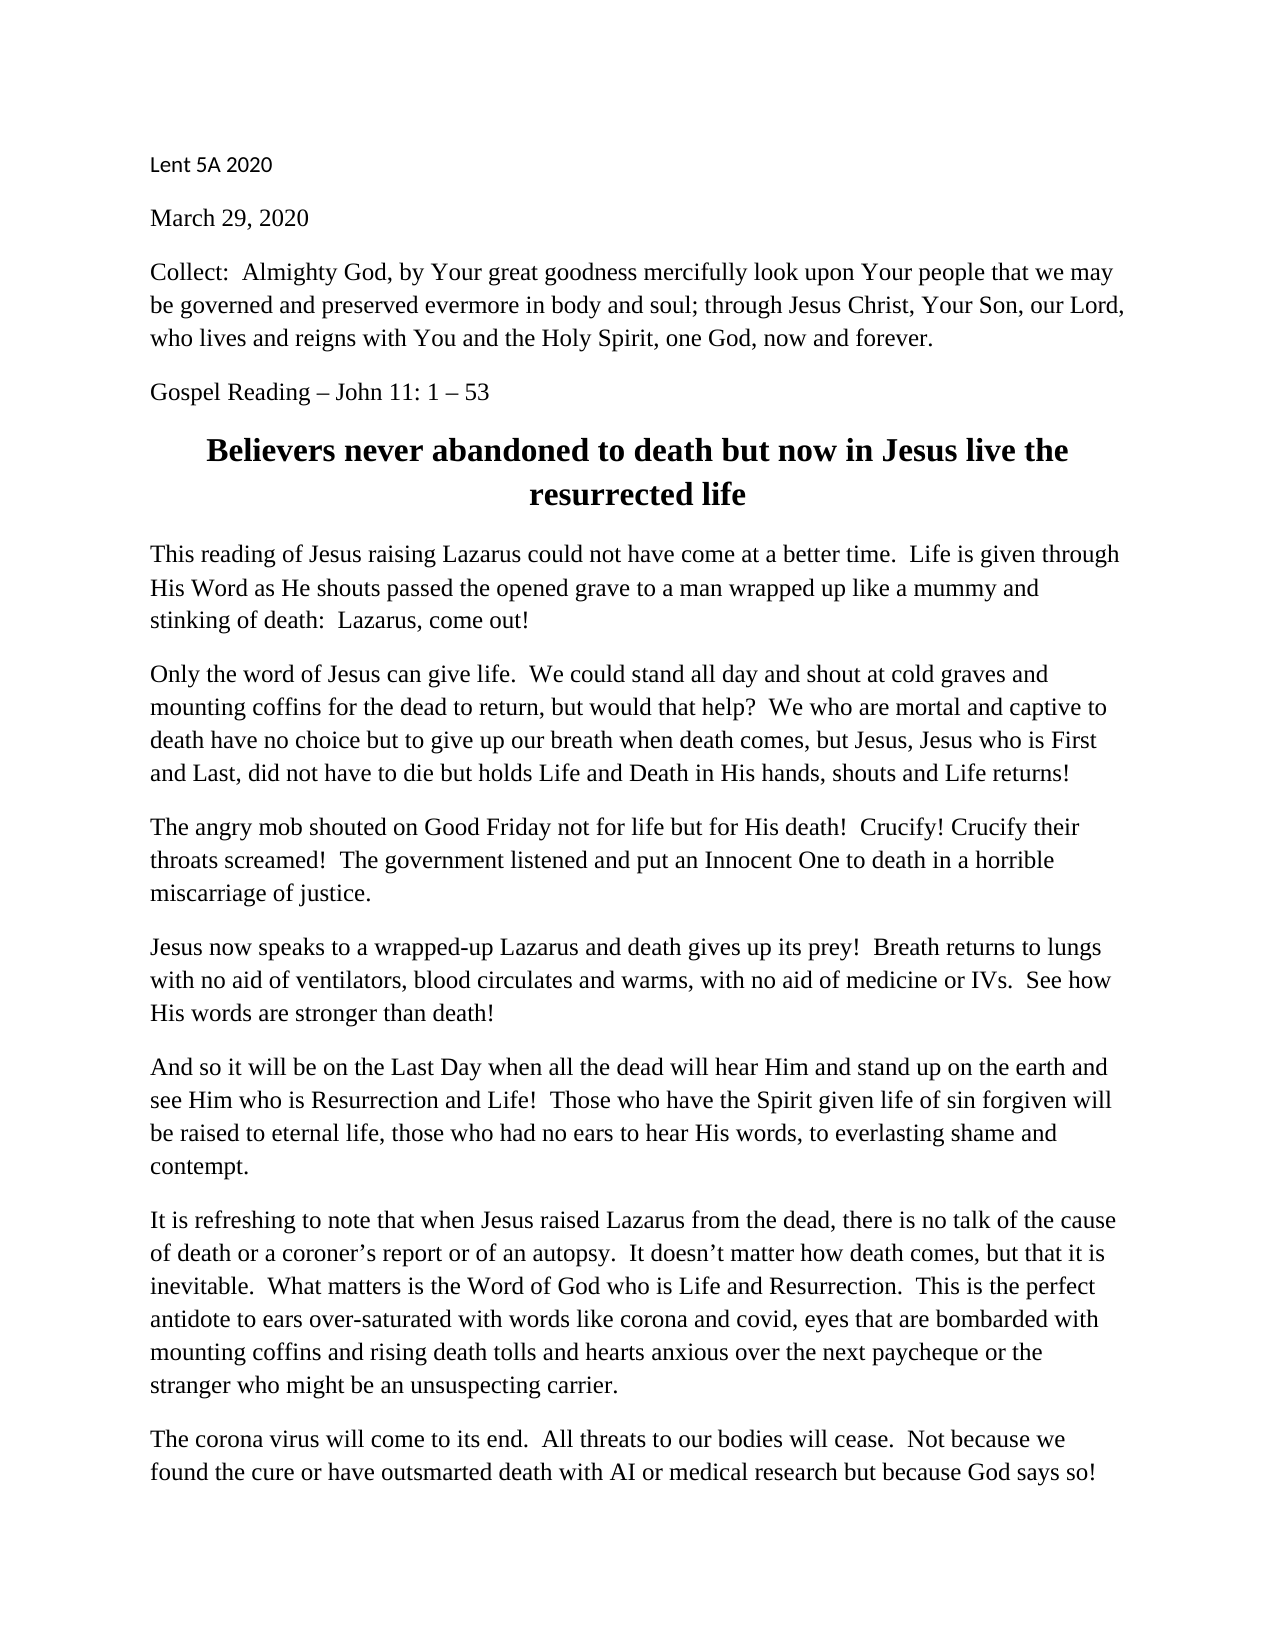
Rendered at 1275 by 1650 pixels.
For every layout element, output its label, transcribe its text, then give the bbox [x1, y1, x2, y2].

text It is refreshing to note that when Jesus raised Lazarus from the dead, there is no talk of the cause of death or a coroner’s report or of an autopsy. It doesn’t matter how death comes, but that it is inevitable. What matters is the Word of God who is Life and Resurrection. This is the perfect antidote to ears over-saturated with words like corona and covid, eyes that are bombarded with mounting coffins and rising death tolls and hearts anxious over the next paycheque or the stranger who might be an unsuspecting carrier. [150, 1205, 1125, 1399]
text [150, 1424, 1125, 1486]
text Collect: Almighty God, by Your great goodness mercifully look upon Your people that we may be governed and preserved evermore in body and soul; through Jesus Christ, Your Son, our Lord, who lives and reigns with You and the Holy Spirit, one God, now and forever. [150, 257, 1125, 352]
text Gospel Reading – John 11: 1 – 53 [150, 377, 1125, 406]
text Lent 5A 2020 [150, 150, 1125, 178]
text Jesus now speaks to a wrapped-up Lazarus and death gives up its prey! Breath returns to lungs with no aid of ventilators, blood circulates and warms, with no aid of medicine or IVs. See how His words are stronger than death! [150, 932, 1125, 1027]
text And so it will be on the Last Day when all the dead will hear Him and stand up on the earth and see Him who is Resurrection and Life! Those who have the Spirit given life of sin forgiven will be raised to eternal life, those who had no ears to hear His words, to everlasting shame and contempt. [150, 1052, 1125, 1180]
text The angry mob shouted on Good Friday not for life but for His death! Crucify! Crucify their throats screamed! The government listened and put an Innocent One to death in a horrible miscarriage of justice. [150, 812, 1125, 907]
text Believers never abandoned to death but now in Jesus live the resurrected life [150, 431, 1125, 513]
text Only the word of Jesus can give life. We could stand all day and shout at cold graves and mounting coffins for the dead to return, but would that help? We who are mortal and captive to death have no choice but to give up our breath when death comes, but Jesus, Jesus who is First and Last, did not have to die but holds Life and Death in His hands, shouts and Life returns! [150, 659, 1125, 787]
text This reading of Jesus raising Lazarus could not have come at a better time. Life is given through His Word as He shouts passed the opened grave to a man wrapped up like a mummy and stinking of death: Lazarus, come out! [150, 539, 1125, 634]
text March 29, 2020 [150, 203, 1125, 232]
